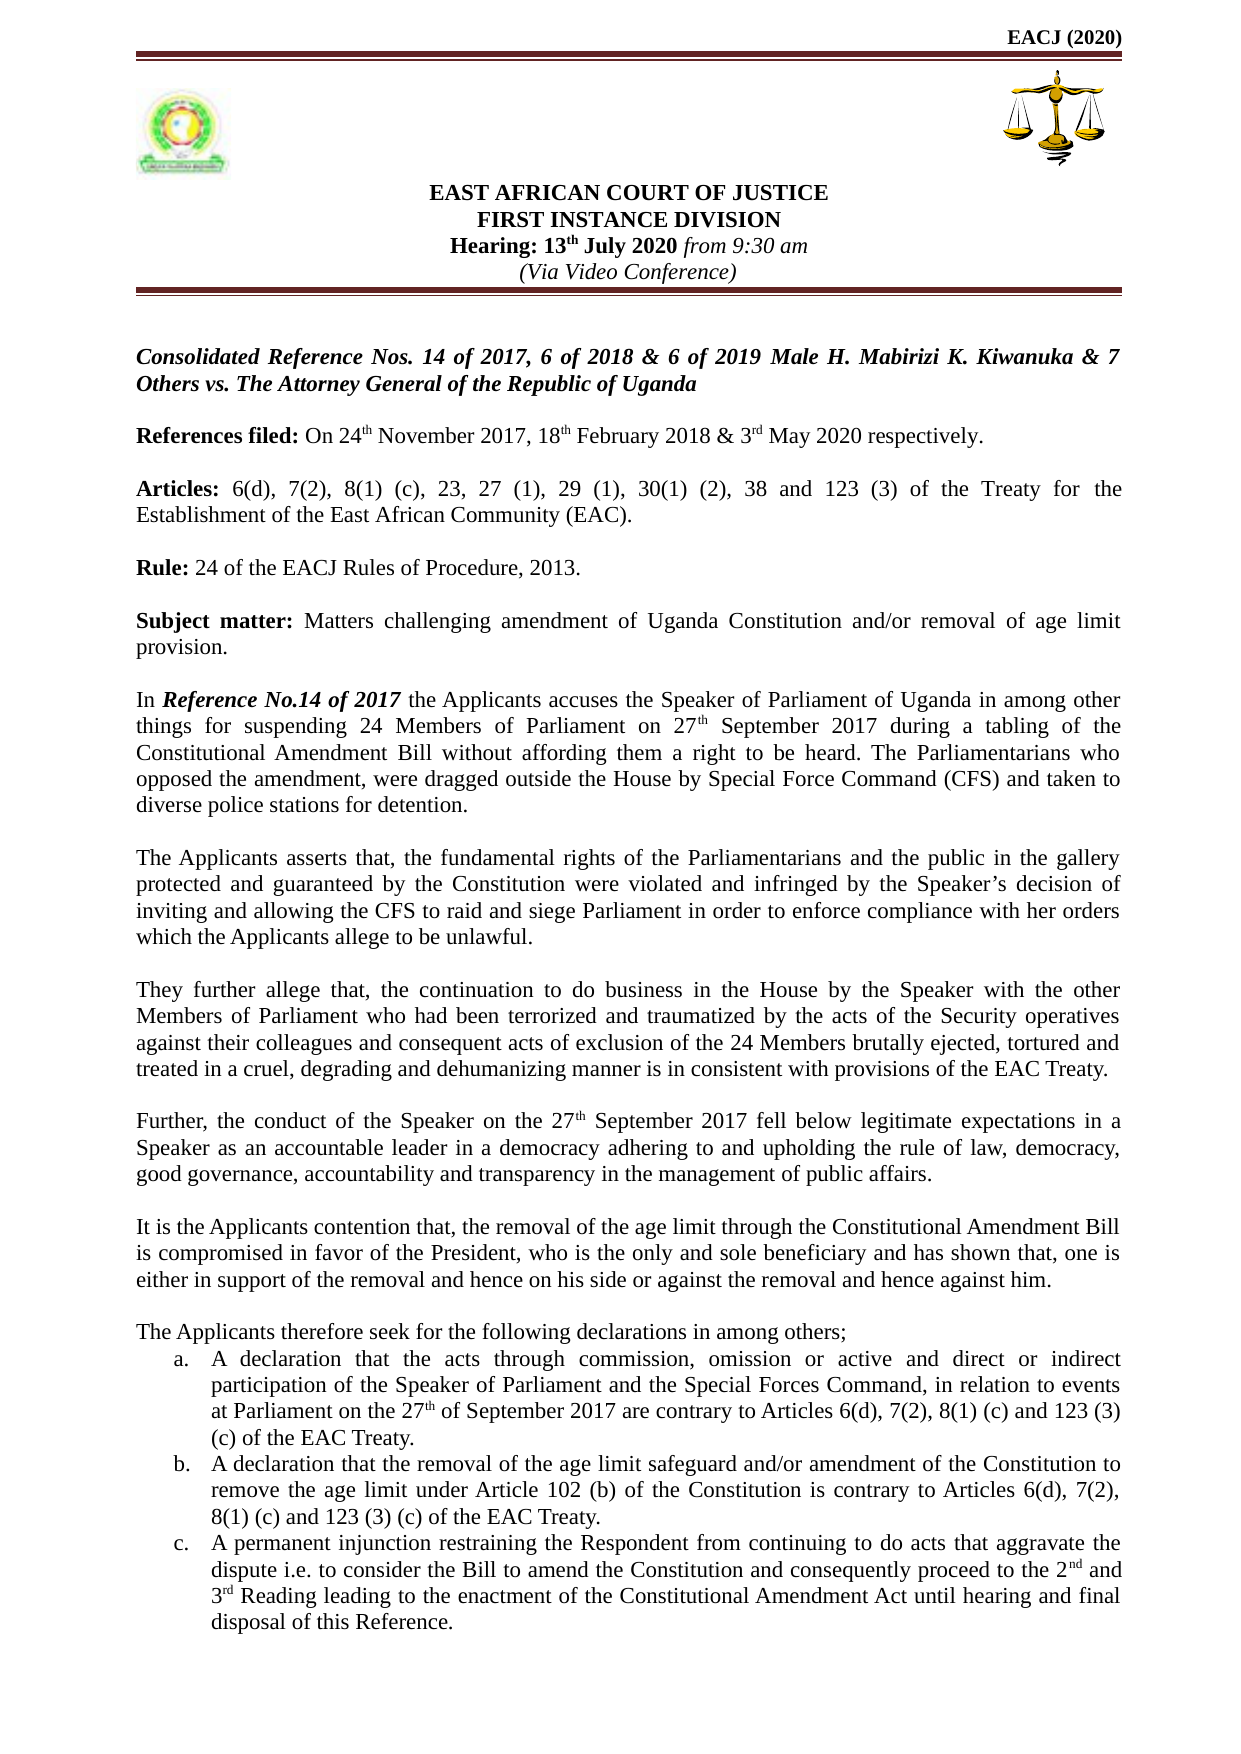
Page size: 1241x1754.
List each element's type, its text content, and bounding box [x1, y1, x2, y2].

text References filed: On 24th November 2017, 18th February 2018 & 3rd May 2020 respectively. [136, 422, 1122, 449]
text FIRST INSTANCE DIVISION [136, 206, 1122, 232]
text Consolidated Reference Nos. 14 of 2017, 6 of 2018 & 6 of 2019 Male H. Mabirizi K. Kiwanuka & 7 Others vs. The Attorney General of the Republic of Uganda [136, 343, 1122, 396]
text In Reference No.14 of 2017 the Applicants accuses the Speaker of Parliament of Uganda in among other things for suspending 24 Members of Parliament on 27th September 2017 during a tabling of the Constitutional Amendment Bill without affording them a right to be heard. The Parliamentarians who opposed the amendment, were dragged outside the House by Special Force Command (CFS) and taken to diverse police stations for detention. [136, 686, 1122, 818]
text Subject matter: Matters challenging amendment of Uganda Constitution and/or removal of age limit provision. [136, 607, 1122, 659]
text Hearing: 13th July 2020 from 9:30 am [136, 232, 1122, 258]
text Articles: 6(d), 7(2), 8(1) (c), 23, 27 (1), 29 (1), 30(1) (2), 38 and 123 (3) of the Treaty for the Establishment of the East African Community (EAC). [136, 475, 1122, 528]
list A declaration that the removal of the age limit safeguard and/or amendment of the Constitution to remove the age limit under Article 102 (b) of the Constitution is contrary to Articles 6(d), 7(2), 8(1) (c) and 123 (3) (c) of the EAC Treaty. [173, 1450, 1122, 1529]
text It is the Applicants contention that, the removal of the age limit through the Constitutional Amendment Bill is compromised in favor of the President, who is the only and sole beneficiary and has shown that, one is either in support of the removal and hence on his side or against the removal and hence against him. [136, 1213, 1122, 1292]
text (Via Video Conference) [136, 258, 1122, 287]
text Rule: 24 of the EACJ Rules of Procedure, 2013. [136, 554, 1122, 581]
text The Applicants therefore seek for the following declarations in among others; [136, 1318, 1122, 1345]
text EAST AFRICAN COURT OF JUSTICE [136, 179, 1122, 206]
text The Applicants asserts that, the fundamental rights of the Parliamentarians and the public in the gallery protected and guaranteed by the Constitution were violated and infringed by the Speaker’s decision of inviting and allowing the CFS to raid and siege Parliament in order to enforce compliance with her orders which the Applicants allege to be unlawful. [136, 844, 1122, 949]
text They further allege that, the continuation to do business in the House by the Speaker with the other Members of Parliament who had been terrorized and traumatized by the acts of the Security operatives against their colleagues and consequent acts of exclusion of the 24 Members brutally ejected, tortured and treated in a cruel, degrading and dehumanizing manner is in consistent with provisions of the EAC Treaty. [136, 976, 1122, 1081]
list A permanent injunction restraining the Respondent from continuing to do acts that aggravate the dispute i.e. to consider the Bill to amend the Constitution and consequently proceed to the 2nd and 3rd Reading leading to the enactment of the Constitutional Amendment Act until hearing and final disposal of this Reference. [173, 1529, 1122, 1635]
picture [135, 88, 232, 180]
list A declaration that the acts through commission, omission or active and direct or indirect participation of the Speaker of Parliament and the Special Forces Command, in relation to events at Parliament on the 27th of September 2017 are contrary to Articles 6(d), 7(2), 8(1) (c) and 123 (3) (c) of the EAC Treaty. [173, 1345, 1122, 1450]
text Further, the conduct of the Speaker on the 27th September 2017 fell below legitimate expectations in a Speaker as an accountable leader in a democracy adhering to and upholding the rule of law, democracy, good governance, accountability and transparency in the management of public affairs. [136, 1108, 1122, 1187]
